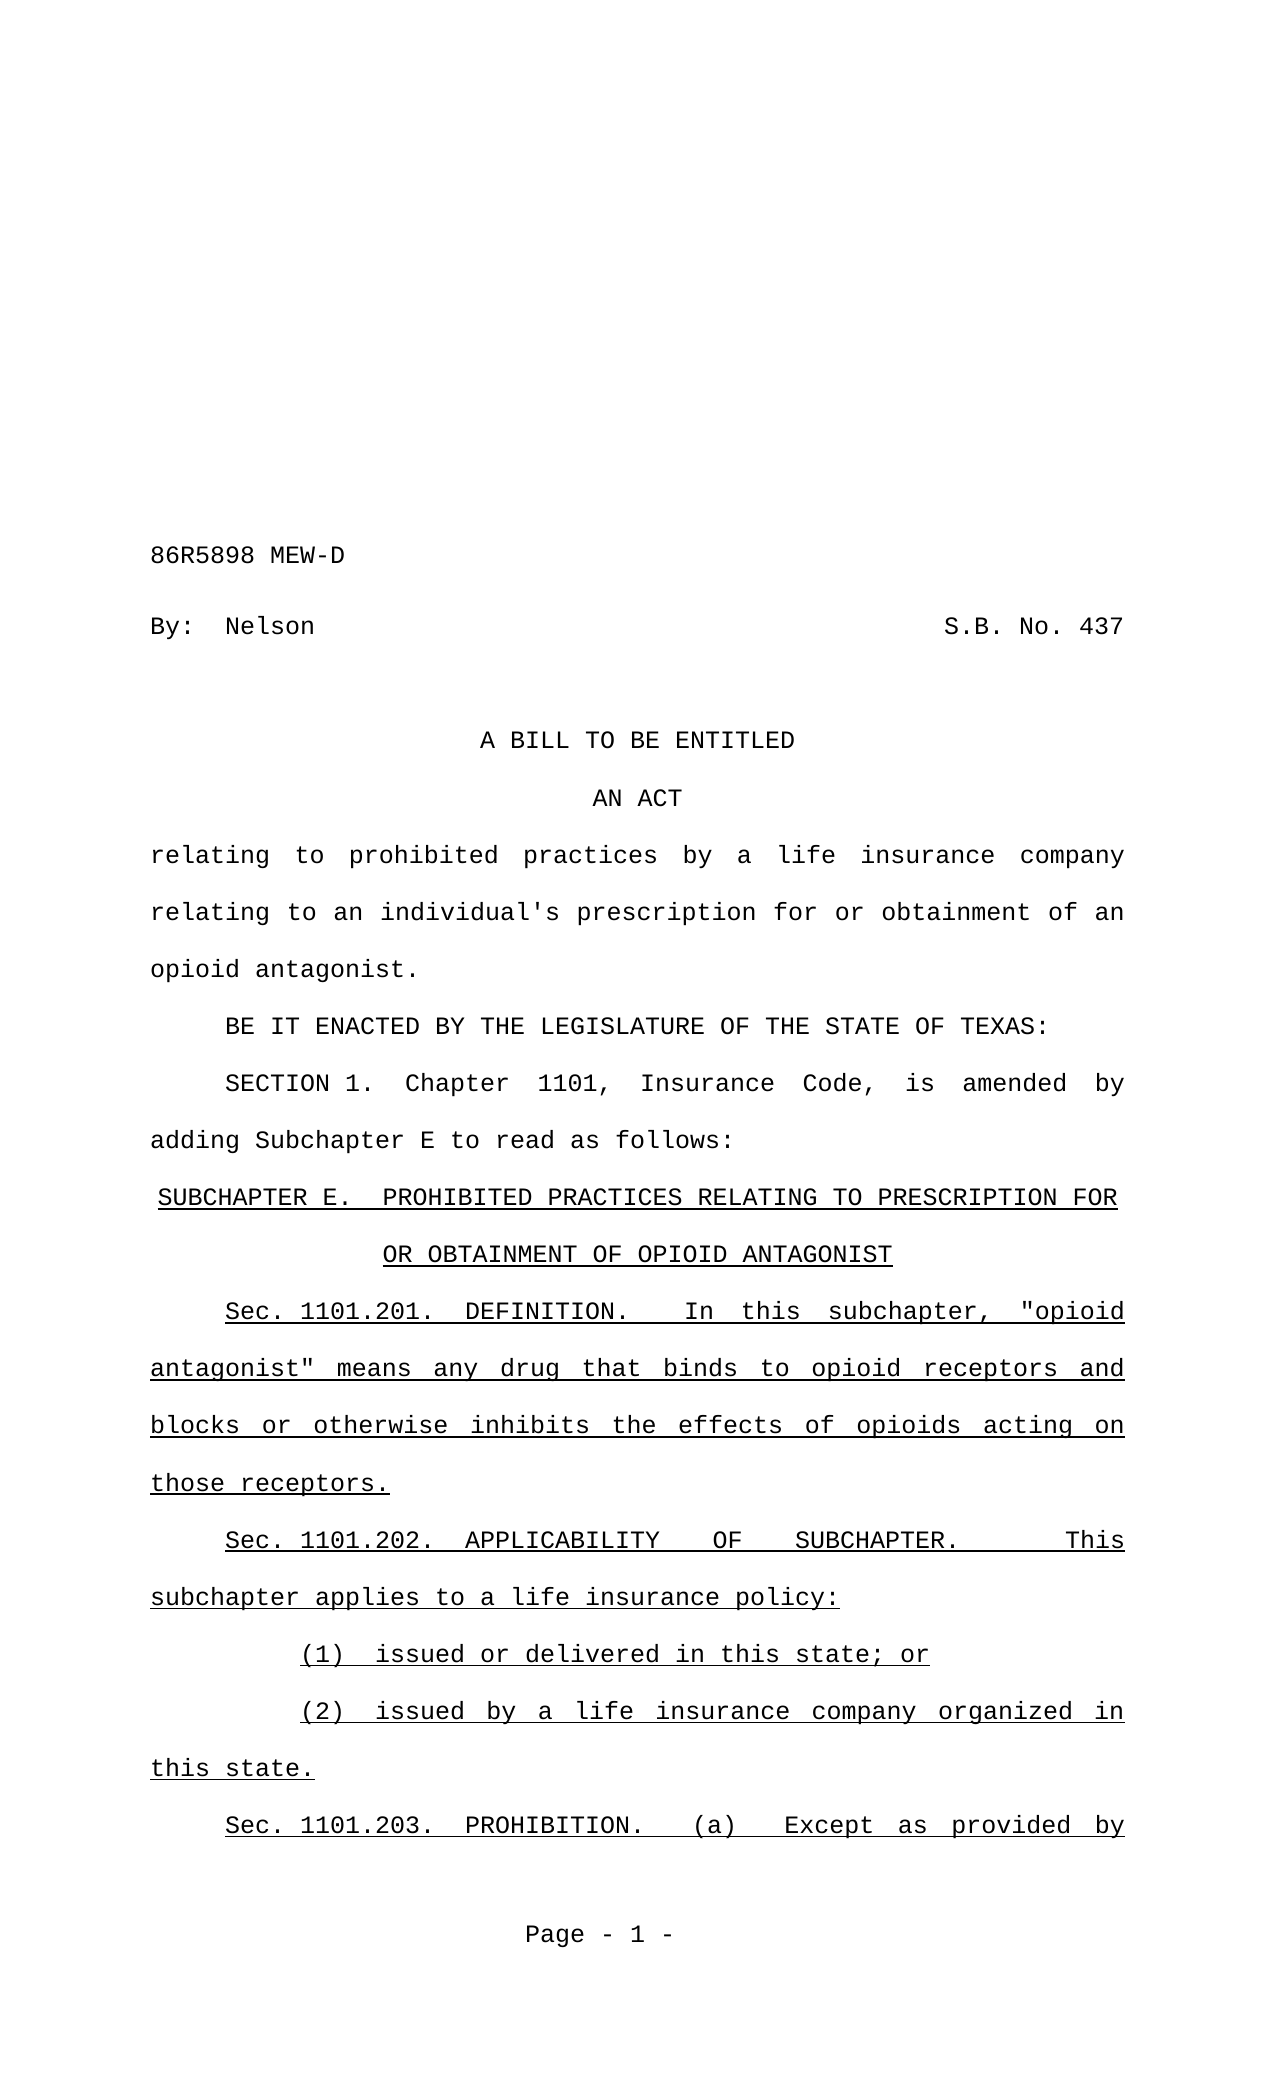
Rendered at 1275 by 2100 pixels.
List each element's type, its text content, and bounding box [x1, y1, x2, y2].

text SECTION 1. Chapter 1101, Insurance Code, is amended by adding Subchapter E to read as follows: [150, 1070, 1125, 1156]
text By: Nelson S.B. No. 437 [150, 614, 1125, 642]
text A BILL TO BE ENTITLED [150, 728, 1125, 756]
text Sec. 1101.201. DEFINITION. In this subchapter, "opioid antagonist" means any drug that binds to opioid receptors and blocks or otherwise inhibits the effects of opioids acting on those receptors. [150, 1299, 1125, 1379]
text (1) issued or delivered in this state; or [150, 1641, 1125, 1670]
text relating to prohibited practices by a life insurance company relating to an individual's prescription for or obtainment of an opioid antagonist. [150, 842, 1125, 985]
text 86R5898 MEW-D [150, 542, 1125, 571]
text SUBCHAPTER E. PROHIBITED PRACTICES RELATING TO PRESCRIPTION FOR OR OBTAINMENT OF OPIOID ANTAGONIST [150, 1184, 1125, 1270]
text Sec. 1101.201. DEFINITION. In this subchapter, "opioid antagonist" means any drug that binds to opioid receptors and blocks or otherwise inhibits the effects of opioids acting on those receptors. [150, 1438, 1125, 1498]
text BE IT ENACTED BY THE LEGISLATURE OF THE STATE OF TEXAS: [150, 1013, 1125, 1042]
text AN ACT [150, 785, 1125, 813]
text Sec. 1101.201. DEFINITION. In this subchapter, "opioid antagonist" means any drug that binds to opioid receptors and blocks or otherwise inhibits the effects of opioids acting on those receptors. [150, 1381, 1125, 1436]
text Sec. 1101.202. APPLICABILITY OF SUBCHAPTER. This subchapter applies to a life insurance policy: [150, 1527, 1125, 1613]
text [150, 1812, 1125, 1841]
text (2) issued by a life insurance company organized in this state. [150, 1698, 1125, 1784]
